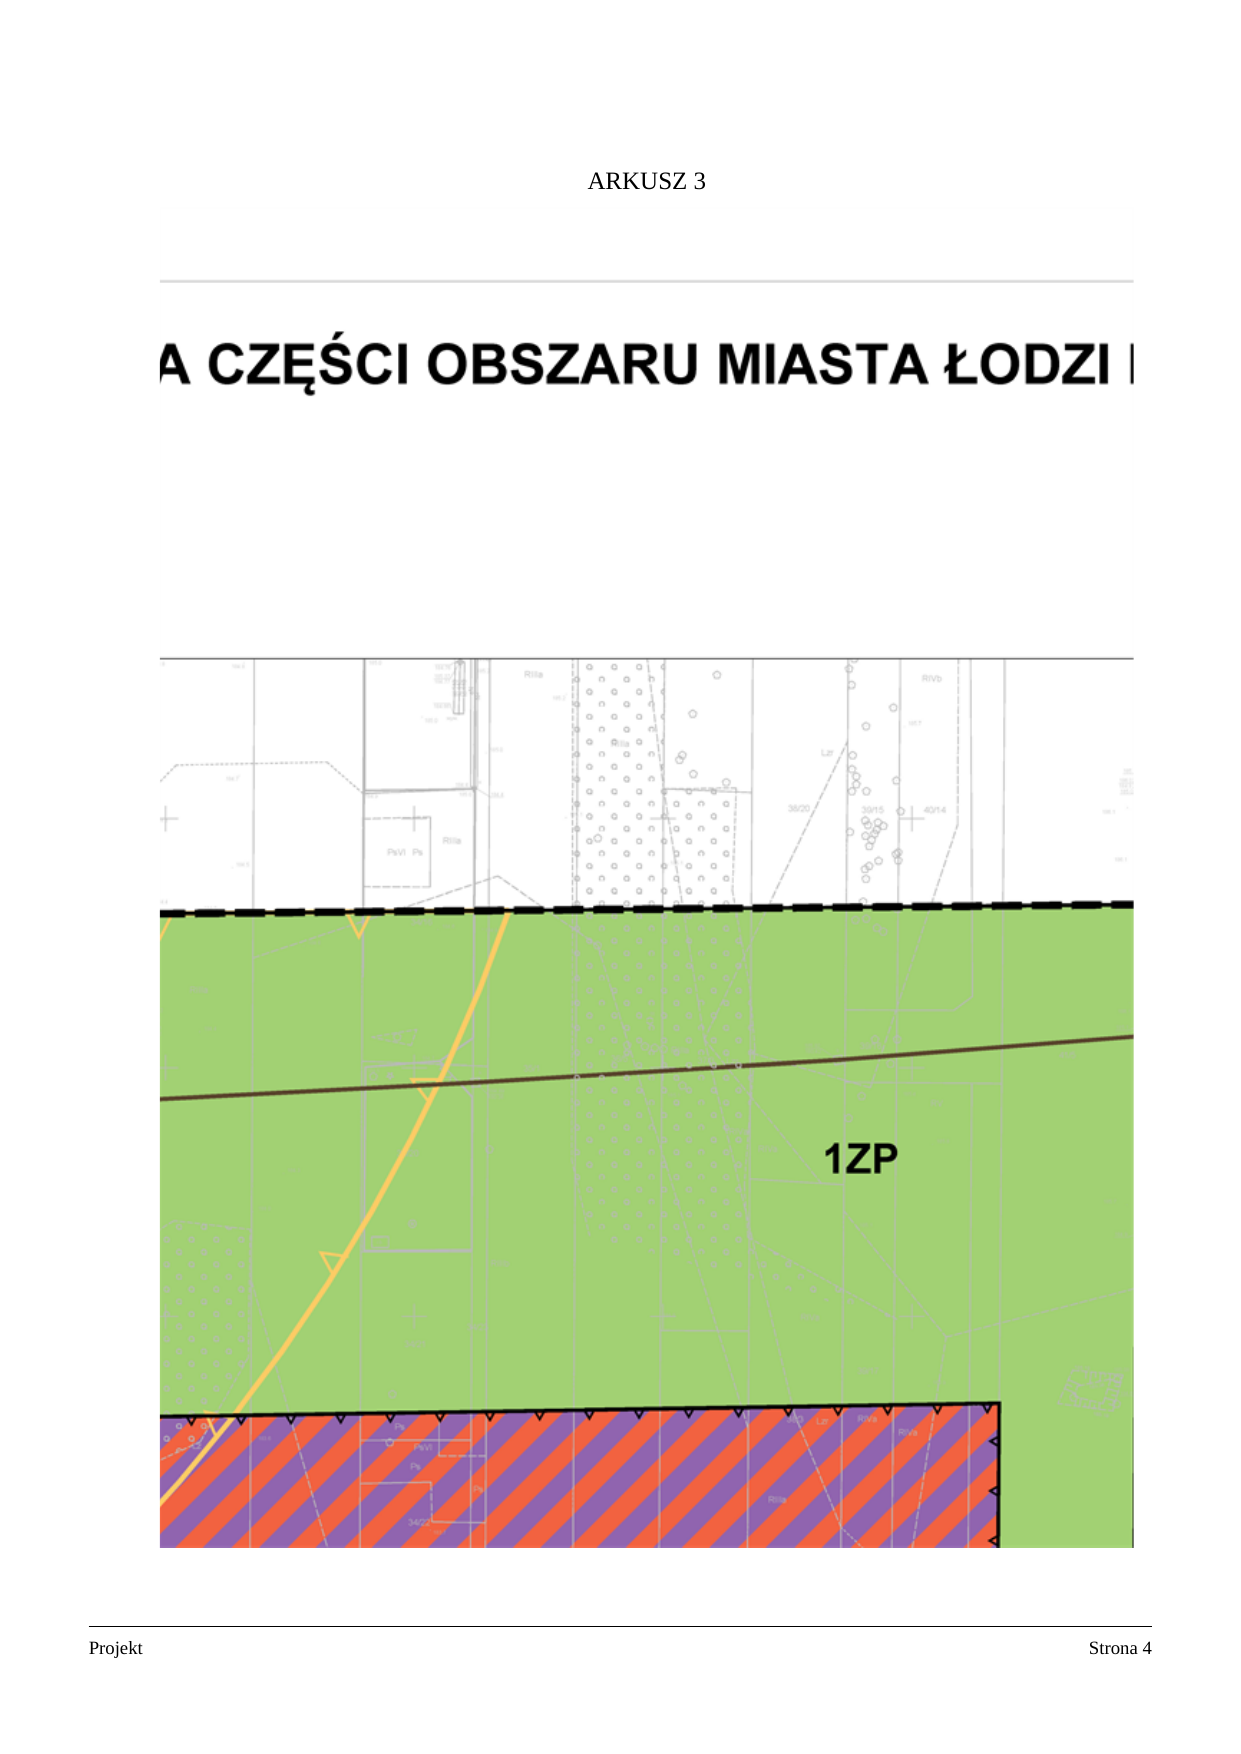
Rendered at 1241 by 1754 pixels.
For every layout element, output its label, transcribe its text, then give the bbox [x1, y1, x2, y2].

picture [159, 207, 1134, 1548]
text ARKUSZ 3 [118, 166, 1152, 195]
